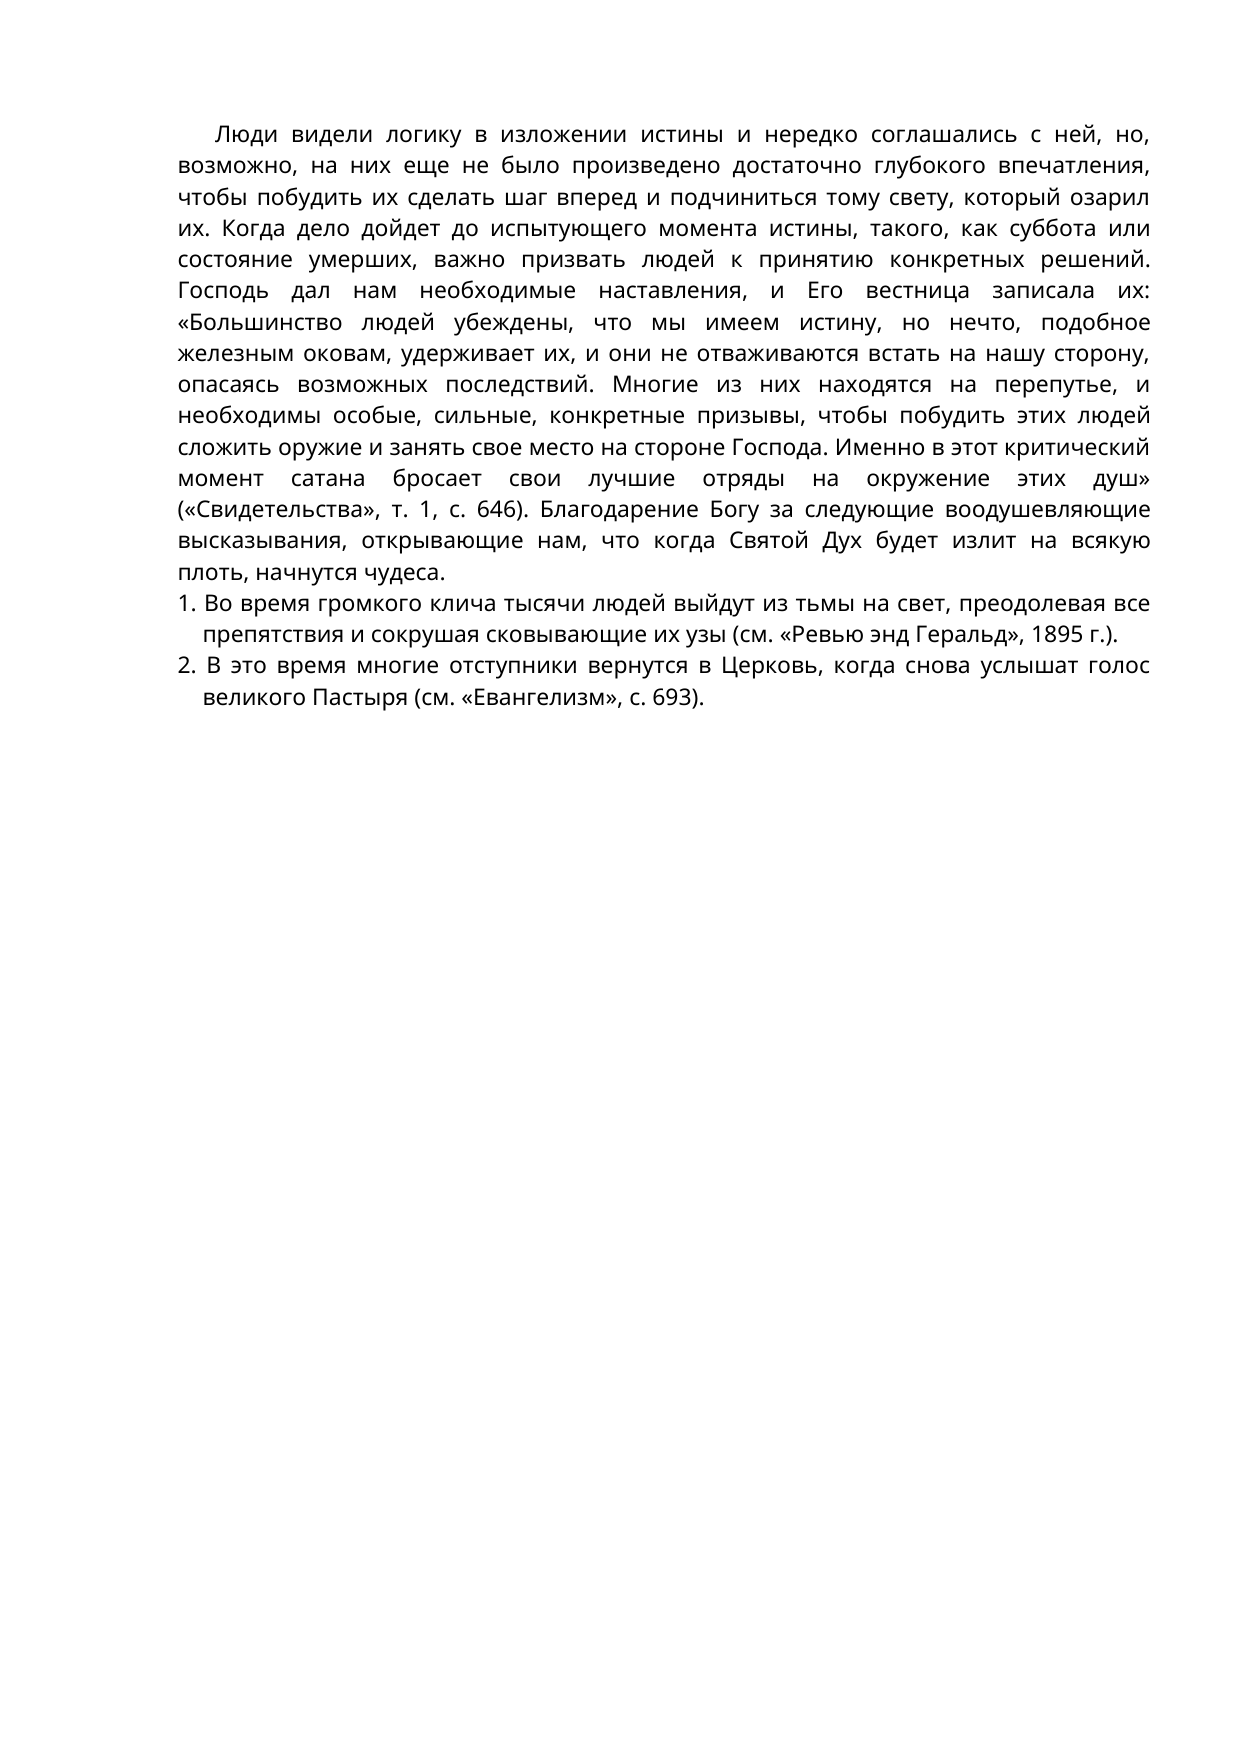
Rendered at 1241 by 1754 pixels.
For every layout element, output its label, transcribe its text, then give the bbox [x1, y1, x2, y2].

text Люди видели логику в изложении истины и нередко соглашались с ней, но, возможно, на них еще не было произведено достаточно глубокого впечатления, чтобы побудить их сделать шаг вперед и подчиниться тому свету, который озарил их. Когда дело дойдет до испытующего момента истины, такого, как суббота или состояние умерших, важно призвать людей к принятию конкретных решений. Господь дал нам необходимые наставления, и Его вестница записала их: «Большинство людей убеждены, что мы имеем истину, но нечто, подобное железным оковам, удерживает их, и они не отваживаются встать на нашу сторону, опасаясь возможных последствий. Многие из них находятся на перепутье, и необходимы особые, сильные, конкретные призывы, чтобы побудить этих людей сложить оружие и занять свое место на стороне Господа. Именно в этот критический момент сатана бросает свои лучшие отряды на окружение этих душ» («Свидетельства», т. 1, с. 646). Благодарение Богу за следующие воодушевляющие высказывания, открывающие нам, что когда Святой Дух будет излит на всякую плоть, начнутся чудеса. [177, 118, 1152, 587]
text 2. В это время многие отступники вернутся в Церковь, когда снова услышат голос великого Пастыря (см. «Евангелизм», с. 693). [177, 649, 1152, 712]
text 1. Во время громкого клича тысячи людей выйдут из тьмы на свет, преодолевая все препятствия и сокрушая сковывающие их узы (см. «Ревью энд Геральд», 1895 г.). [177, 587, 1152, 649]
